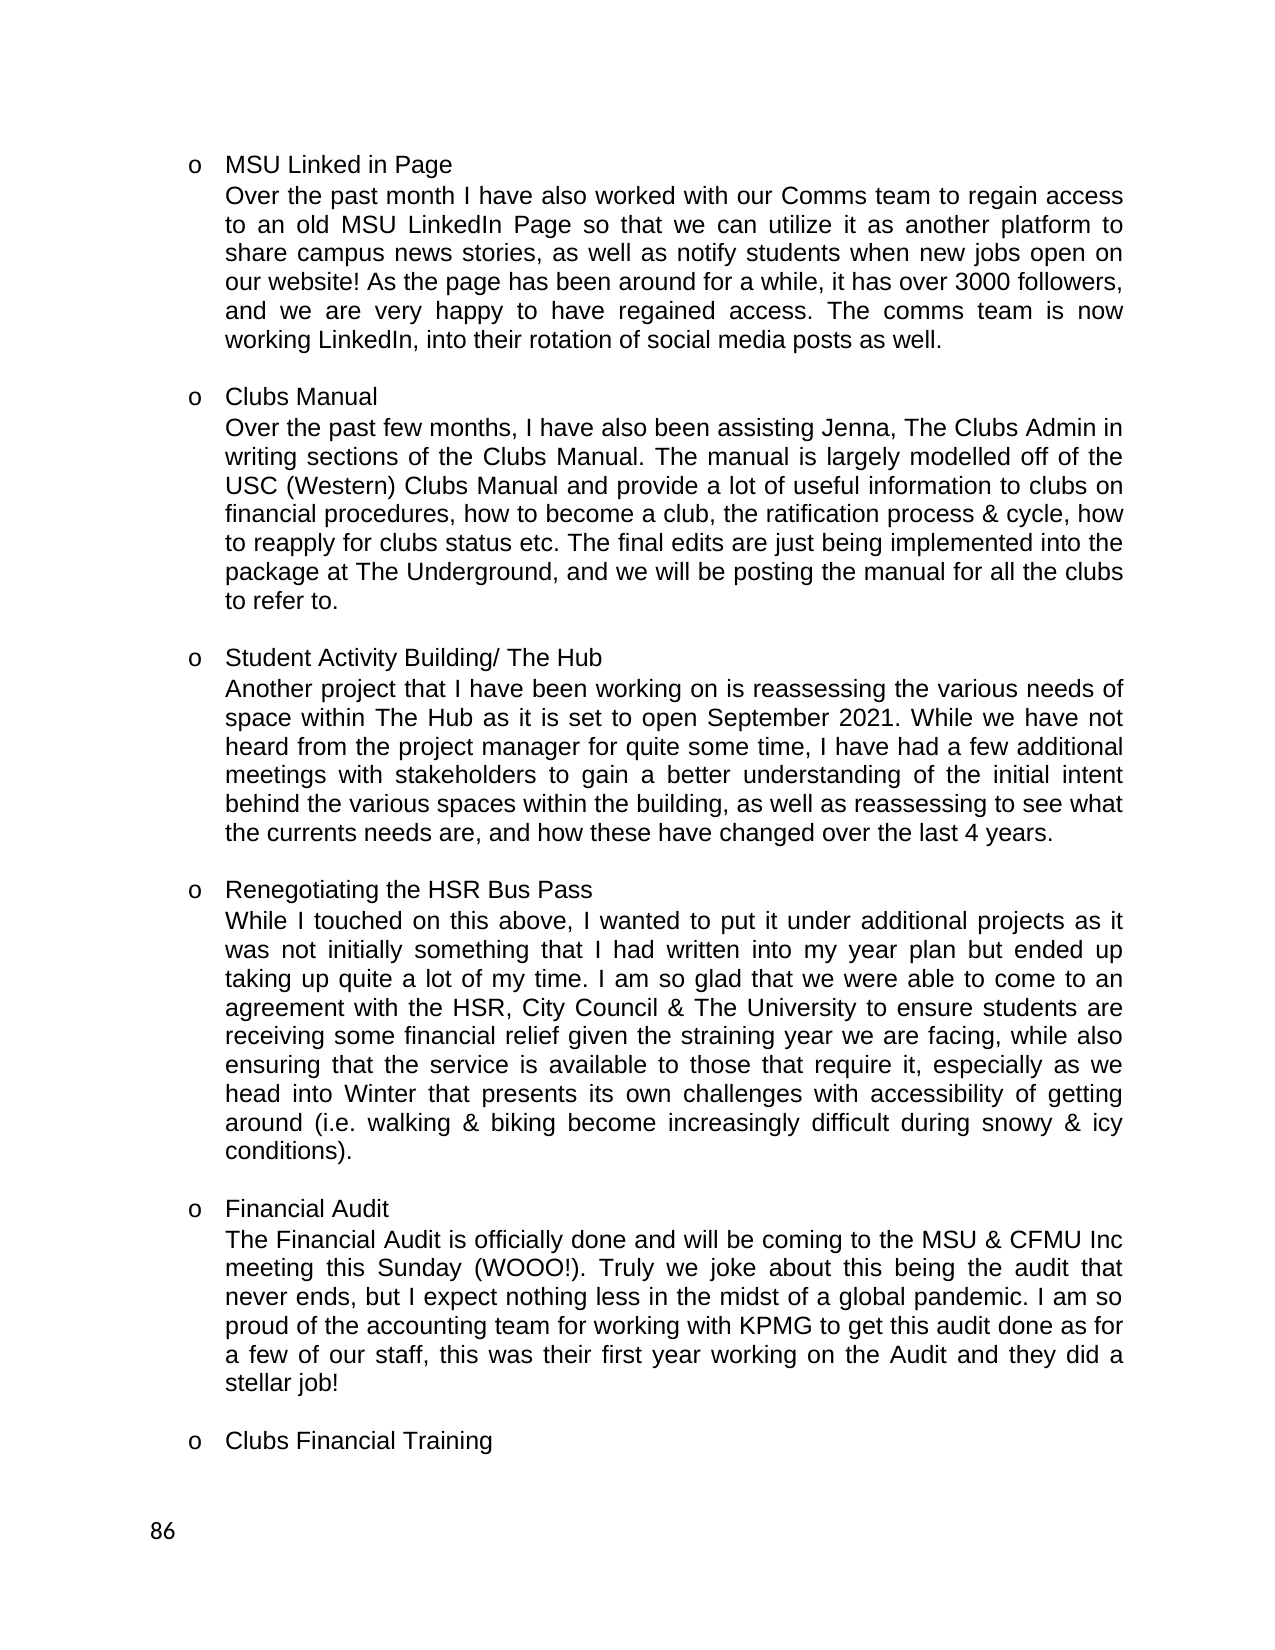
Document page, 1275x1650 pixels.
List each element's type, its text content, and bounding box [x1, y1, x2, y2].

list Another project that I have been working on is reassessing the various needs of space within The Hub as it is set to open September 2021. While we have not heard from the project manager for quite some time, I have had a few additional meetings with stakeholders to gain a better understanding of the initial intent behind the various spaces within the building, as well as reassessing to see what the currents needs are, and how these have changed over the last 4 years. [225, 674, 1125, 847]
list While I touched on this above, I wanted to put it under additional projects as it was not initially something that I had written into my year plan but ended up taking up quite a lot of my time. I am so glad that we were able to come to an agreement with the HSR, City Council & The University to ensure students are receiving some financial relief given the straining year we are facing, while also ensuring that the service is available to those that require it, especially as we head into Winter that presents its own challenges with accessibility of getting around (i.e. walking & biking become increasingly difficult during snowy & icy conditions). [225, 906, 1125, 1165]
list Clubs Manual [187, 382, 1125, 413]
list Renegotiating the HSR Bus Pass [187, 875, 1125, 906]
list Clubs Financial Training [187, 1426, 1125, 1457]
list Financial Audit [187, 1194, 1125, 1225]
list Over the past month I have also worked with our Comms team to regain access to an old MSU LinkedIn Page so that we can utilize it as another platform to share campus news stories, as well as notify students when new jobs open on our website! As the page has been around for a while, it has over 3000 followers, and we are very happy to have regained access. The comms team is now working LinkedIn, into their rotation of social media posts as well. [225, 181, 1125, 353]
list Student Activity Building/ The Hub [187, 643, 1125, 674]
list MSU Linked in Page [187, 150, 1125, 181]
list Over the past few months, I have also been assisting Jenna, The Clubs Admin in writing sections of the Clubs Manual. The manual is largely modelled off of the USC (Western) Clubs Manual and provide a lot of useful information to clubs on financial procedures, how to become a club, the ratification process & cycle, how to reapply for clubs status etc. The final edits are just being implemented into the package at The Underground, and we will be posting the manual for all the clubs to refer to. [225, 413, 1125, 614]
list The Financial Audit is officially done and will be coming to the MSU & CFMU Inc meeting this Sunday (WOOO!). Truly we joke about this being the audit that never ends, but I expect nothing less in the midst of a global pandemic. I am so proud of the accounting team for working with KPMG to get this audit done as for a few of our staff, this was their first year working on the Audit and they did a stellar job! [225, 1225, 1125, 1397]
